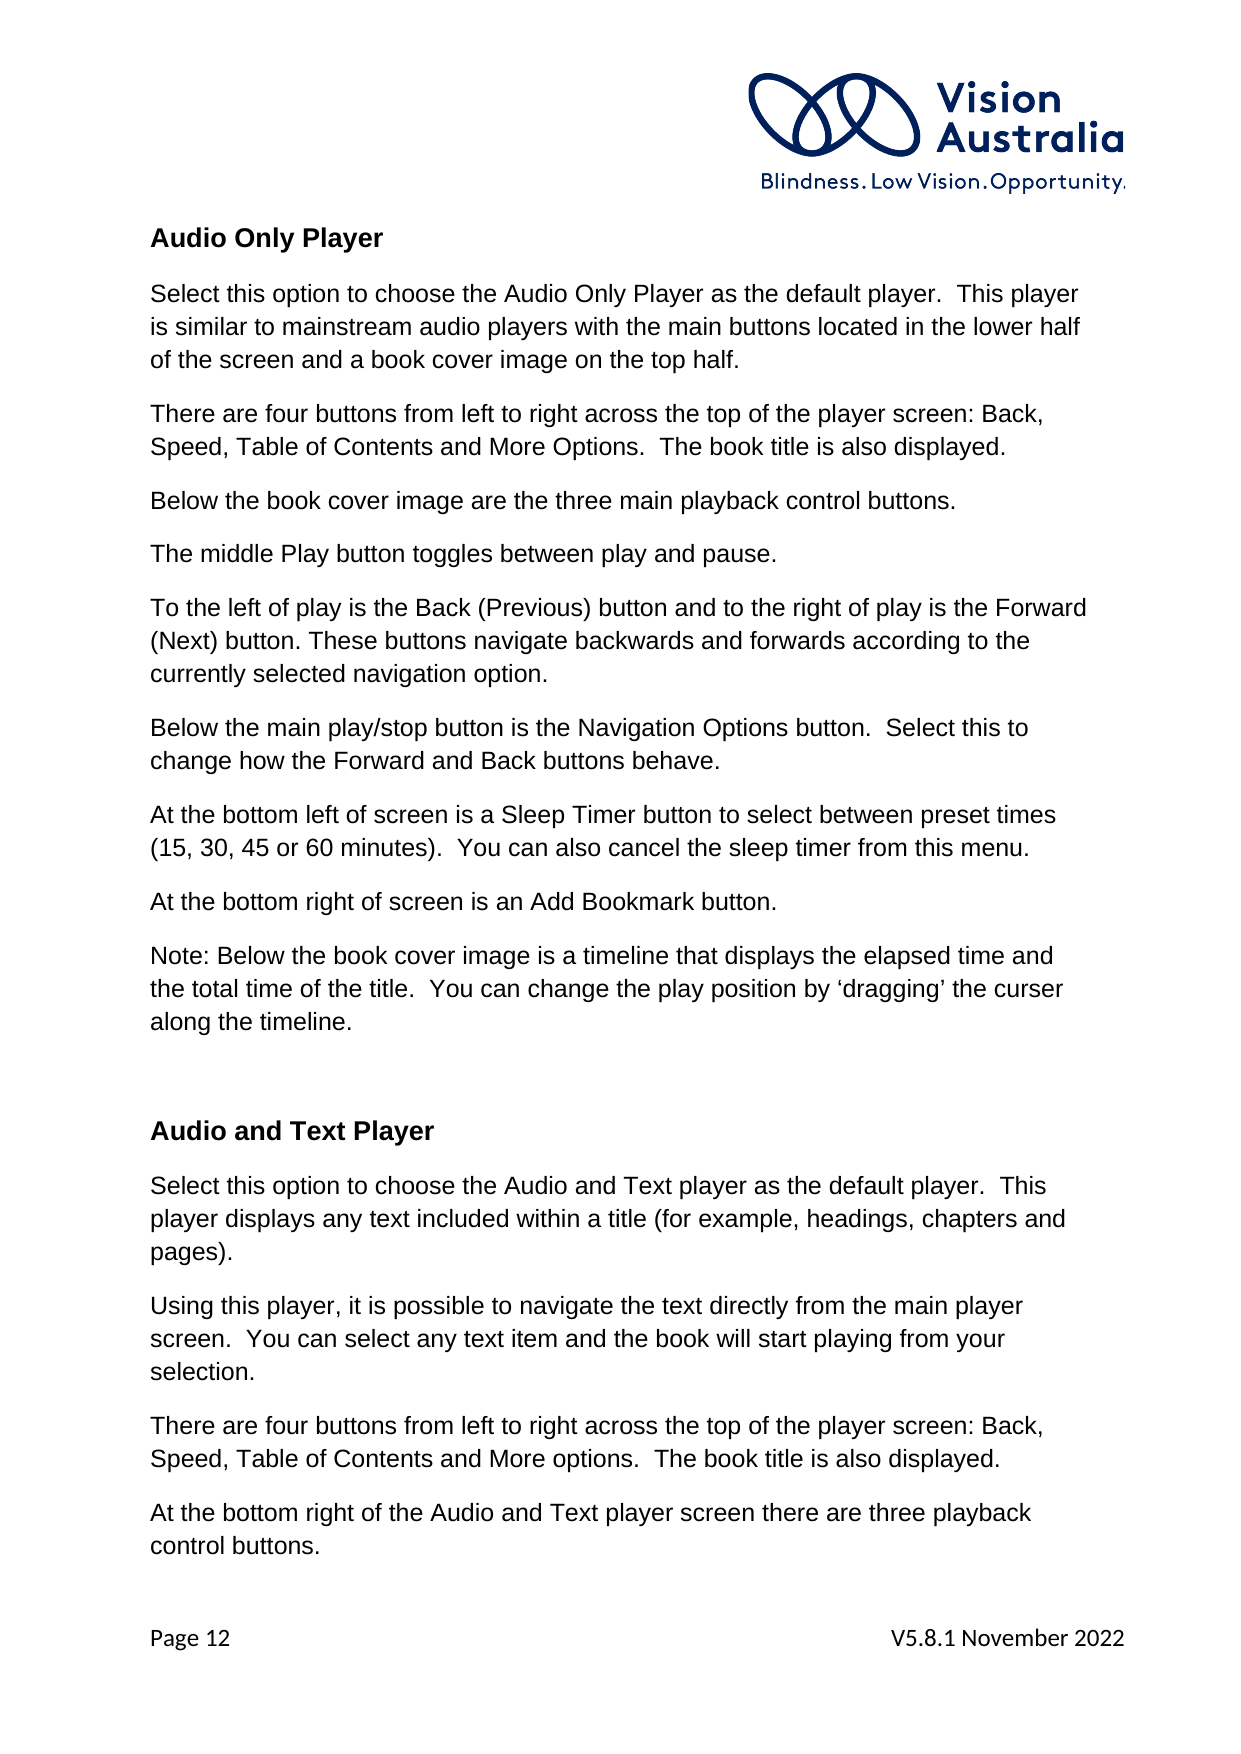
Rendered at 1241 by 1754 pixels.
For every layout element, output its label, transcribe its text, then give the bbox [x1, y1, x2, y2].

text There are four buttons from left to right across the top of the player screen: Back, Speed, Table of Contents and More options. The book title is also displayed. [150, 1411, 1090, 1473]
text Note: Below the book cover image is a timeline that displays the elapsed time and the total time of the title. You can change the play position by ‘dragging’ the curser along the timeline. [150, 941, 1090, 1036]
text At the bottom right of screen is an Add Bookmark button. [150, 887, 1090, 916]
text There are four buttons from left to right across the top of the player screen: Back, Speed, Table of Contents and More Options. The book title is also displayed. [150, 399, 1090, 461]
text Select this option to choose the Audio Only Player as the default player. This player is similar to mainstream audio players with the main buttons located in the lower half of the screen and a book cover image on the top half. [150, 279, 1090, 374]
subtitle Audio and Text Player [150, 1114, 1090, 1146]
picture [748, 73, 1125, 194]
text At the bottom left of screen is a Sleep Timer button to select between preset times (15, 30, 45 or 60 minutes). You can also cancel the sleep timer from this menu. [150, 800, 1090, 862]
text At the bottom right of the Audio and Text player screen there are three playback control buttons. [150, 1498, 1090, 1560]
text Below the book cover image are the three main playback control buttons. [150, 486, 1090, 514]
text Using this player, it is possible to navigate the text directly from the main player screen. You can select any text item and the book will start playing from your selection. [150, 1291, 1090, 1386]
text Select this option to choose the Audio and Text player as the default player. This player displays any text included within a title (for example, headings, chapters and pages). [150, 1171, 1090, 1266]
text To the left of play is the Back (Previous) button and to the right of play is the Forward (Next) button. These buttons navigate backwards and forwards according to the currently selected navigation option. [150, 593, 1090, 688]
text Below the main play/stop button is the Navigation Options button. Select this to change how the Forward and Back buttons behave. [150, 713, 1090, 775]
subtitle Audio Only Player [150, 222, 1090, 253]
text The middle Play button toggles between play and pause. [150, 539, 1090, 568]
